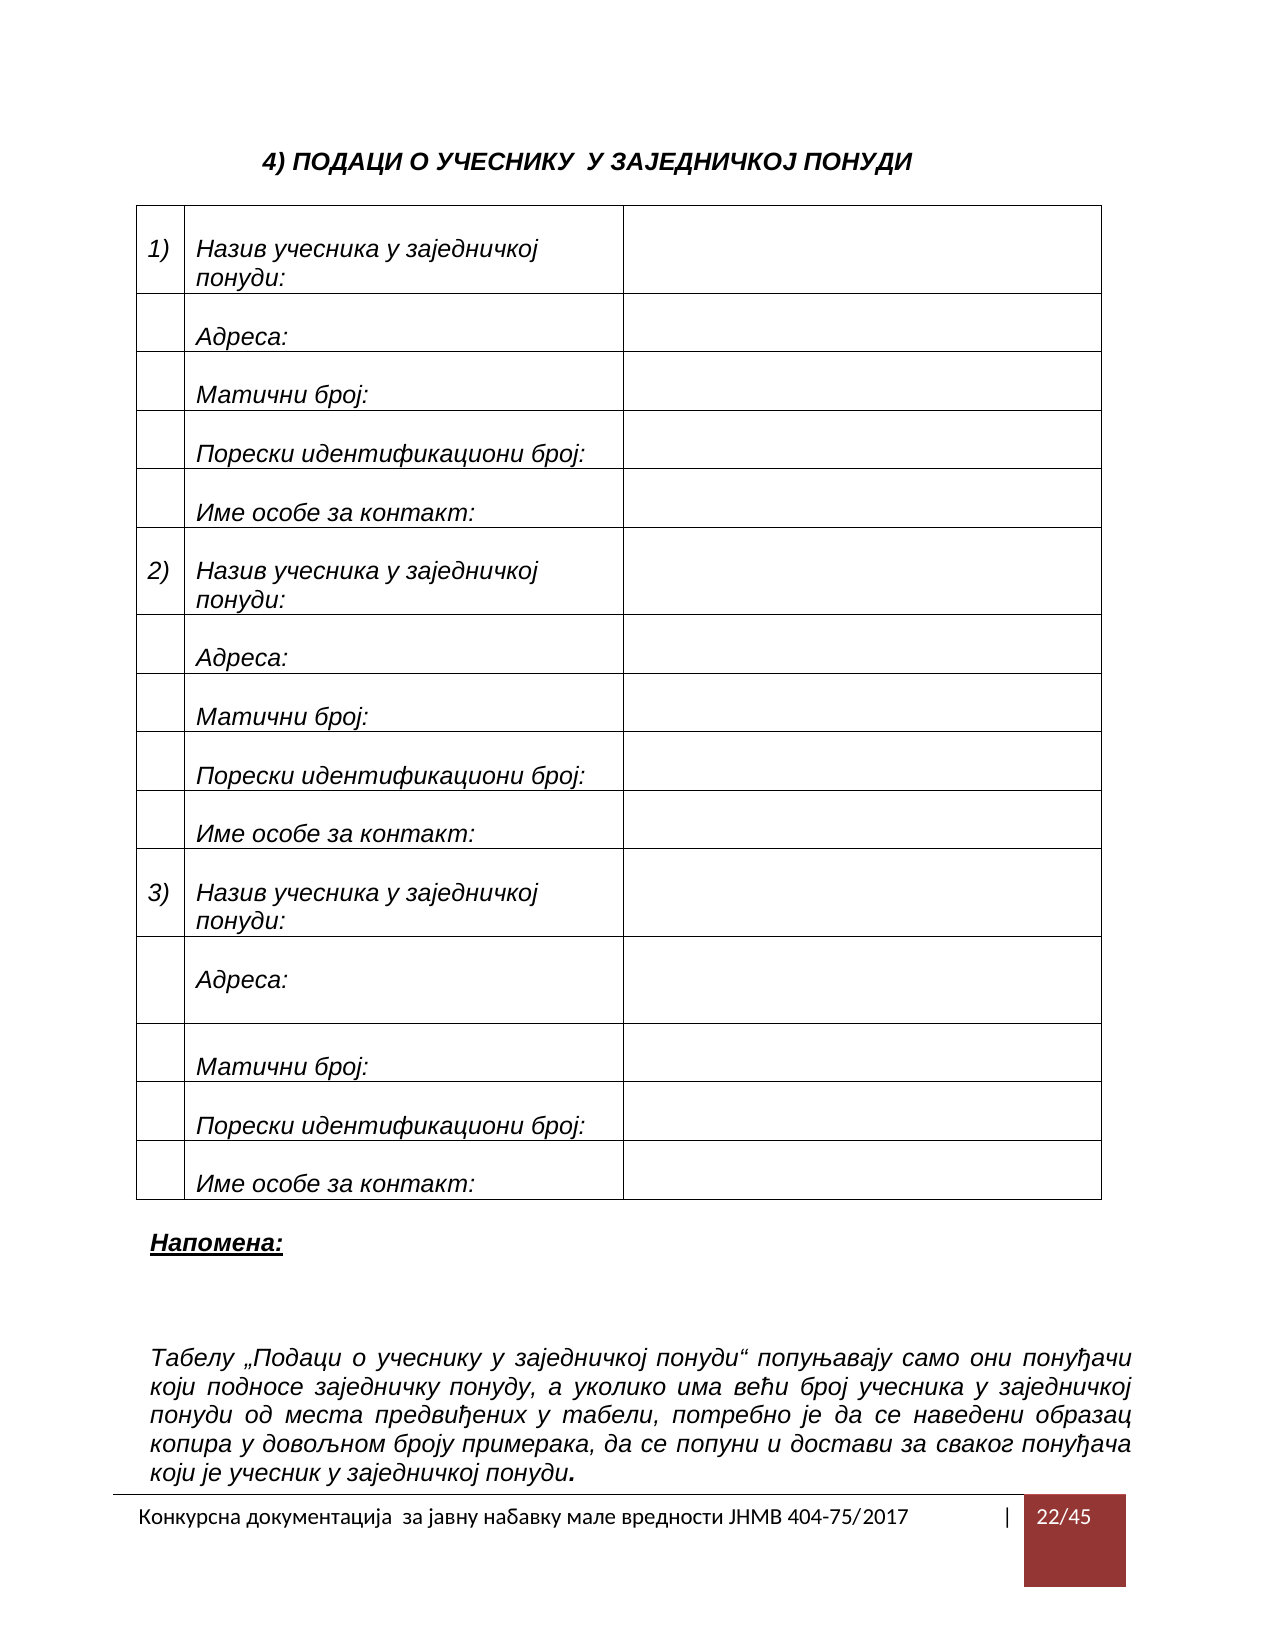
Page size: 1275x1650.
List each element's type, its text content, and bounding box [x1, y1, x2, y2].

table_cell [137, 469, 184, 527]
table_cell Матични број: [185, 352, 623, 409]
table_cell Порески идентификациони број: [185, 732, 623, 790]
table_cell [137, 411, 184, 468]
text 4) ПОДАЦИ О УЧЕСНИКУ У ЗАЈЕДНИЧКОЈ ПОНУДИ [262, 147, 1139, 175]
table_cell Порески идентификациони број: [185, 1082, 623, 1140]
table_cell [624, 674, 1101, 731]
table_cell Матични број: [185, 674, 623, 731]
table_cell Адреса: [185, 937, 623, 1023]
table_header [624, 206, 1101, 292]
table_cell [624, 352, 1101, 409]
table_cell [137, 1082, 184, 1140]
table_cell [137, 1024, 184, 1081]
table_cell [137, 937, 184, 1023]
table_cell [137, 732, 184, 790]
table_cell [624, 1141, 1101, 1199]
table_cell 2) [137, 528, 184, 614]
table_cell Име особе за контакт: [185, 469, 623, 527]
table_cell [624, 732, 1101, 790]
table_cell Порески идентификациони број: [185, 411, 623, 468]
text Табелу „Подаци о учеснику у заједничкој понуди“ попуњавају само они понуђачи који подносе заједничку понуду, а уколико има већи број учесника у заједничкој понуди од места предвиђених у табели, потребно је да се наведени образац копира у довољном броју примерака, да се попуни и достави за сваког понуђача који је учесник у заједничкој понуди. [150, 1343, 1132, 1486]
table_cell Адреса: [185, 294, 623, 351]
text Напомена: [150, 1228, 1139, 1256]
table_cell [624, 469, 1101, 527]
table_cell [137, 352, 184, 409]
table_cell [137, 1141, 184, 1199]
table_cell [624, 411, 1101, 468]
table_cell Адреса: [185, 615, 623, 673]
table_cell [137, 674, 184, 731]
table_cell Матични број: [185, 1024, 623, 1081]
table_cell [624, 937, 1101, 1023]
table_cell 3) [137, 849, 184, 936]
table_cell Име особе за контакт: [185, 1141, 623, 1199]
table_cell [137, 615, 184, 673]
table_cell [624, 528, 1101, 614]
table_header Назив учесника у заједничкој понуди: [185, 206, 623, 292]
table_header 1) [137, 206, 184, 292]
table_cell Назив учесника у заједничкој понуди: [185, 528, 623, 614]
table_cell [624, 791, 1101, 848]
table_cell [624, 1024, 1101, 1081]
table_cell [624, 1082, 1101, 1140]
table_cell [137, 791, 184, 848]
table_cell [624, 849, 1101, 936]
table_cell [624, 294, 1101, 351]
table_cell [624, 615, 1101, 673]
table_cell Име особе за контакт: [185, 791, 623, 848]
table_cell Назив учесника у заједничкој понуди: [185, 849, 623, 936]
table_cell [137, 294, 184, 351]
